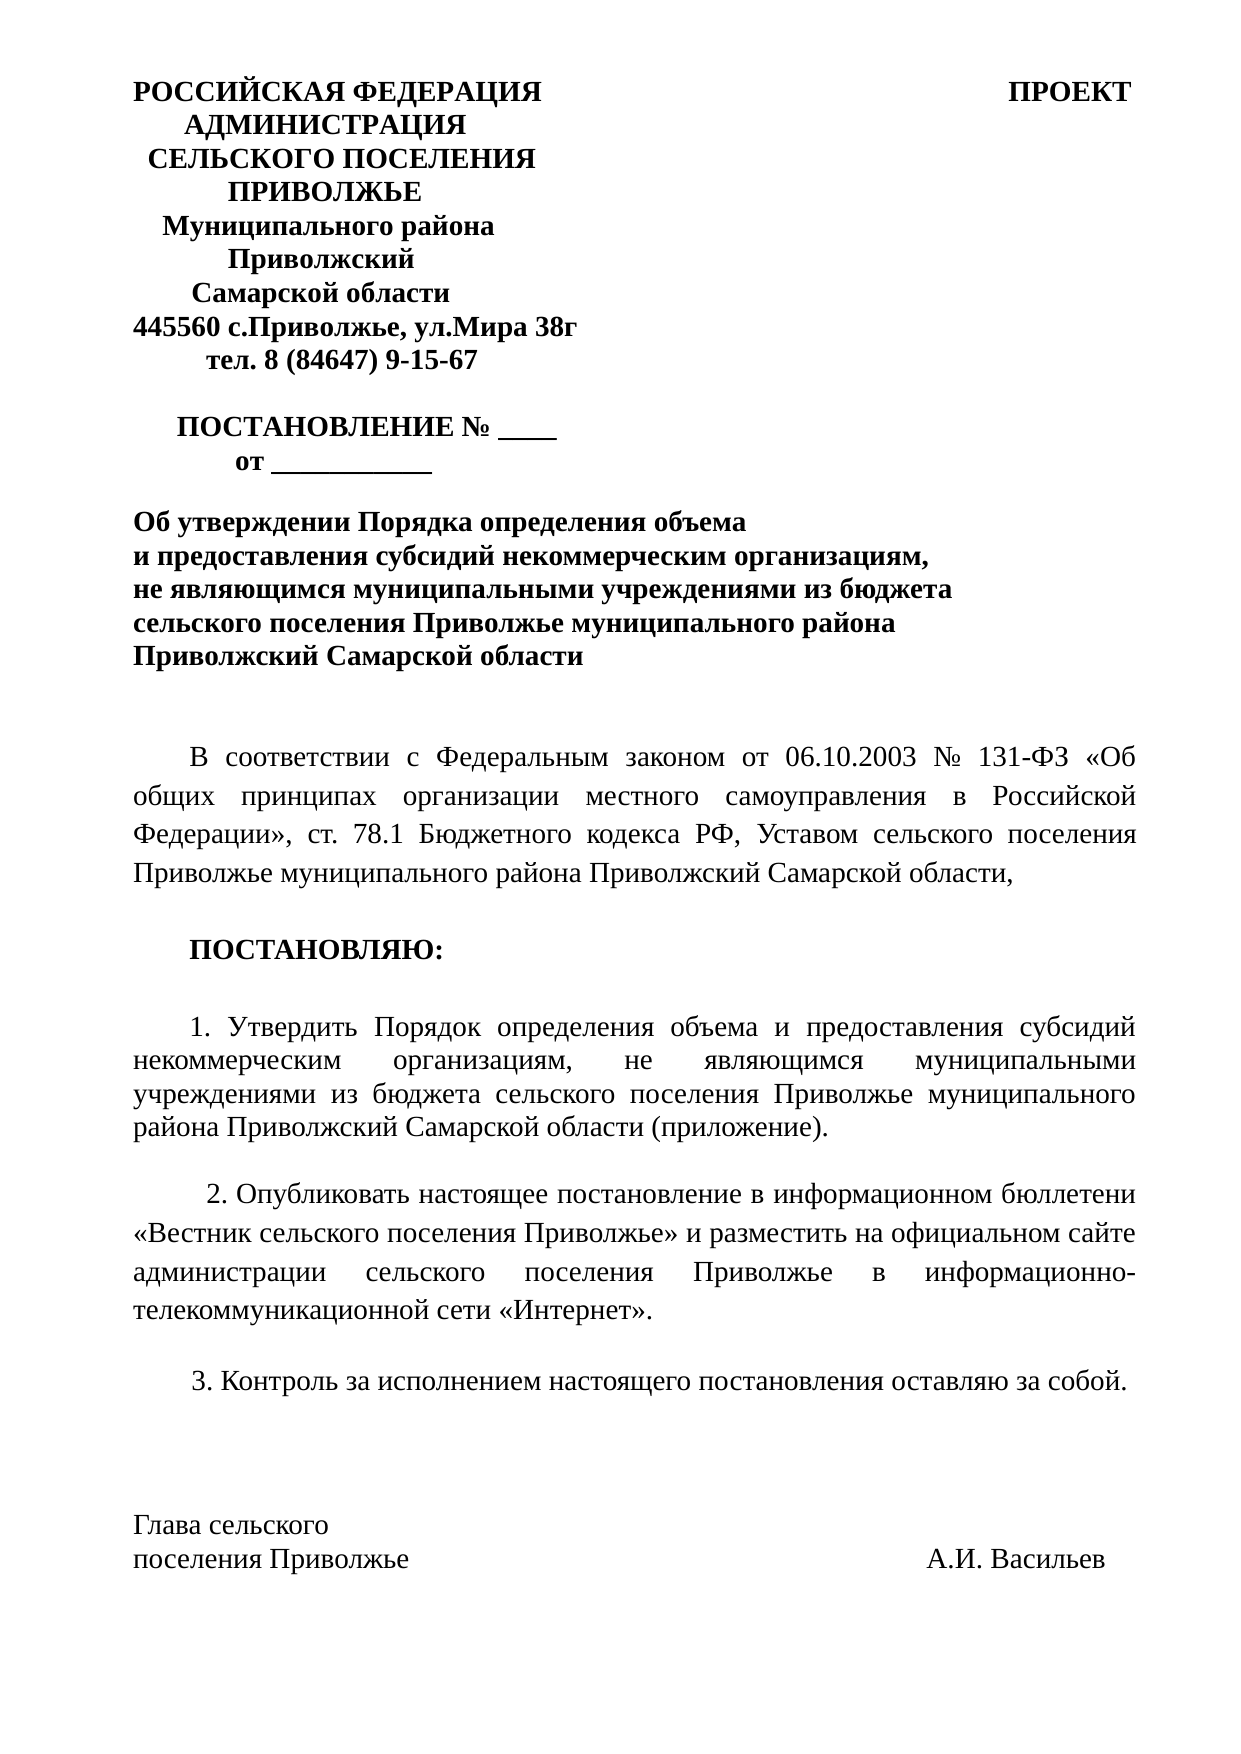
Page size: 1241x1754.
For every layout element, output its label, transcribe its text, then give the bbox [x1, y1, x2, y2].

text 3. Контроль за исполнением настоящего постановления оставляю за собой. [133, 1363, 1137, 1397]
text Глава сельского [125, 1505, 1145, 1538]
text АДМИНИСТРАЦИЯ [133, 107, 1137, 141]
text тел. 8 (84647) 9-15-67 [133, 342, 1137, 376]
text ПОСТАНОВЛЕНИЕ № ____ [133, 409, 1137, 443]
text СЕЛЬСКОГО ПОСЕЛЕНИЯ [133, 141, 1137, 174]
text ПОСТАНОВЛЯЮ: [133, 932, 1137, 965]
text РОССИЙСКАЯ ФЕДЕРАЦИЯ ПРОЕКТ [133, 74, 1137, 107]
text 1. Утвердить Порядок определения объема и предоставления субсидий некоммерческим организациям, не являющимся муниципальными учреждениями из бюджета сельского поселения Приволжье муниципального района Приволжский Самарской области (приложение). [133, 1009, 1137, 1143]
text Муниципального района [133, 208, 1137, 242]
text от ___________ [133, 443, 1137, 476]
text поселения Приволжье А.И. Васильев [125, 1538, 1145, 1577]
text 445560 с.Приволжье, ул.Мира 38г [133, 309, 1137, 342]
text В соответствии с Федеральным законом от 06.10.2003 № 131-ФЗ «Об общих принципах организации местного самоуправления в Российской Федерации», ст. 78.1 Бюджетного кодекса РФ, Уставом сельского поселения Приволжье муниципального района Приволжский Самарской области, [133, 739, 1137, 888]
text Приволжский [133, 242, 1137, 275]
text Приволжский Самарской области [133, 638, 1137, 672]
text Самарской области [133, 275, 1137, 309]
text 2. Опубликовать настоящее постановление в информационном бюллетени «Вестник сельского поселения Приволжье» и разместить на официальном сайте администрации сельского поселения Приволжье в информационно-телекоммуникационной сети «Интернет». [133, 1177, 1137, 1326]
text и предоставления субсидий некоммерческим организациям, [133, 538, 1137, 571]
text сельского поселения Приволжье муниципального района [133, 605, 1137, 638]
text Об утверждении Порядка определения объема [133, 504, 1137, 538]
text не являющимся муниципальными учреждениями из бюджета [133, 571, 1137, 605]
text ПРИВОЛЖЬЕ [133, 174, 1137, 208]
